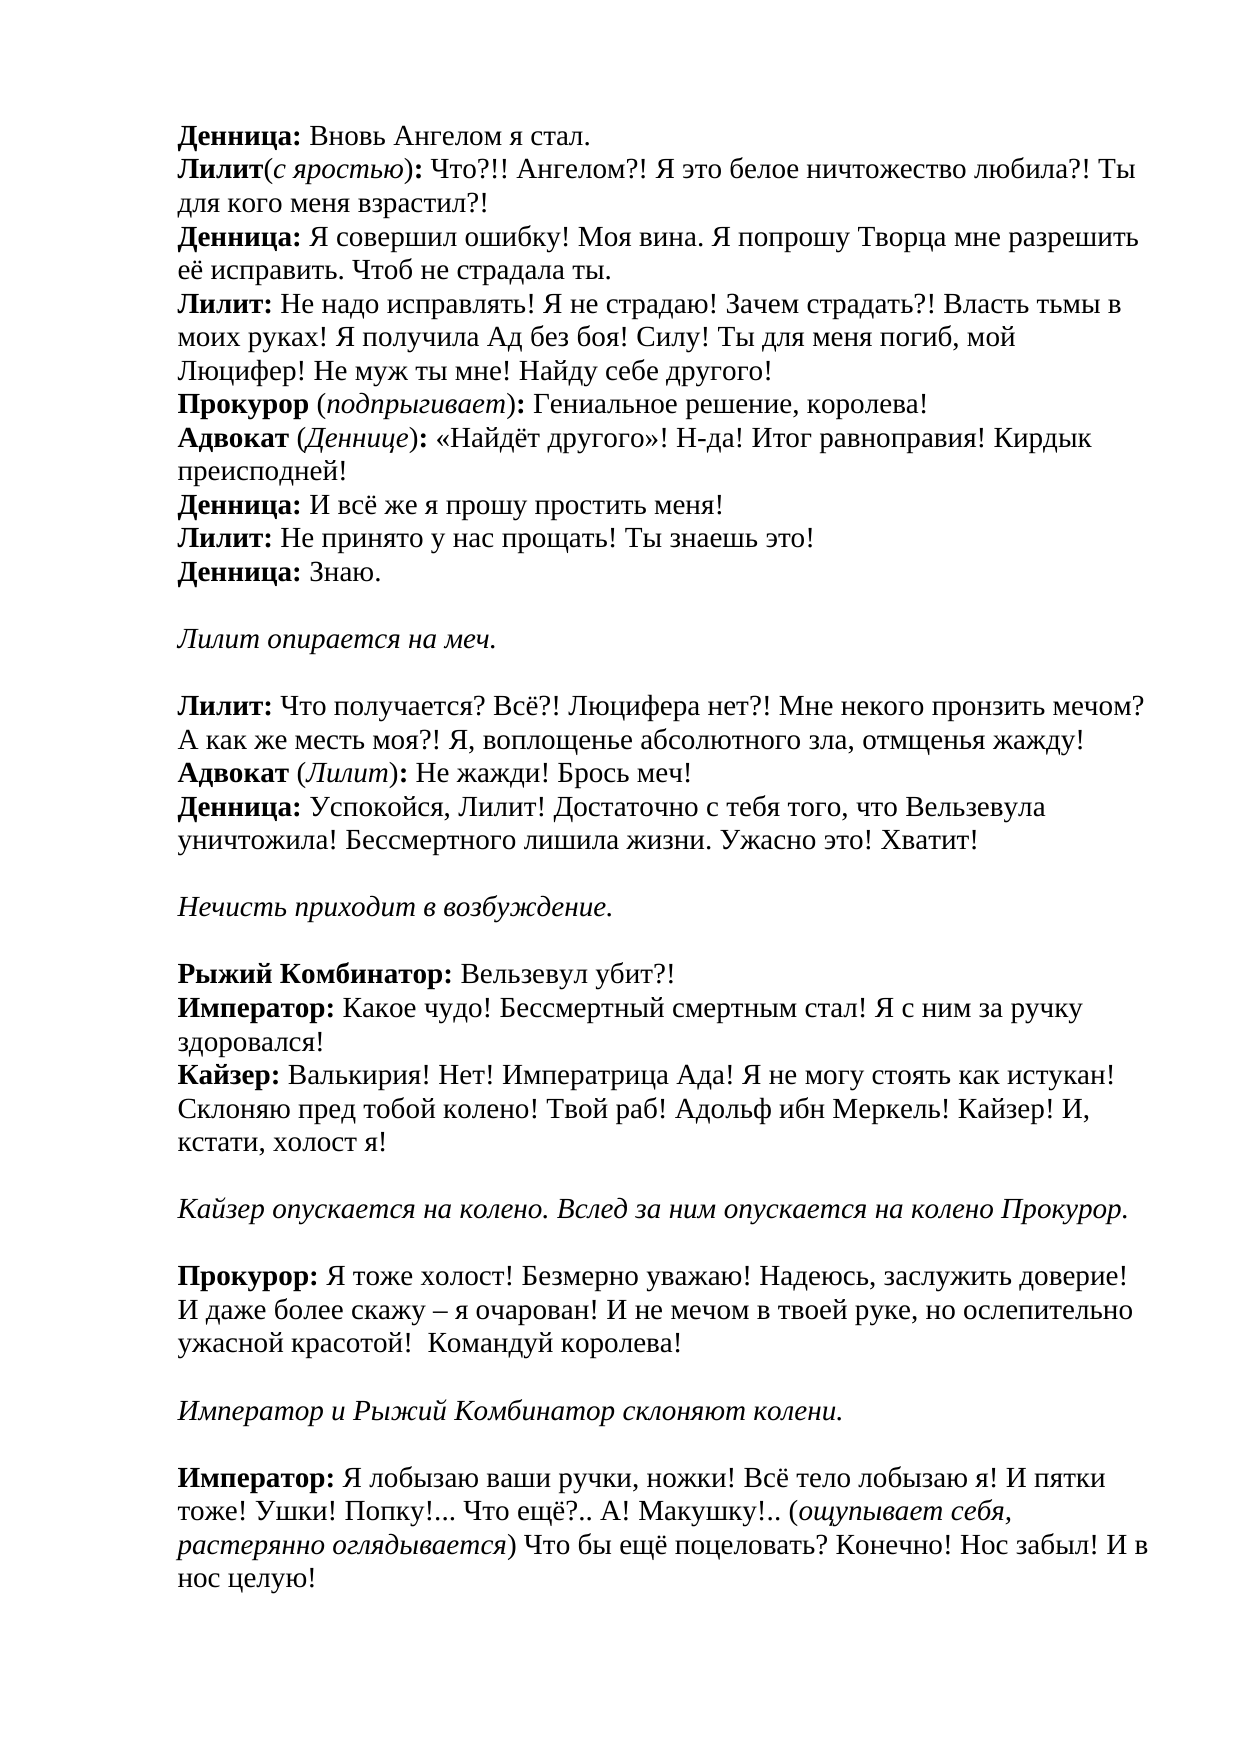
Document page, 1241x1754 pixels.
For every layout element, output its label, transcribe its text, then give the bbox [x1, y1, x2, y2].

text Кайзер: Валькирия! Нет! Императрица Ада! Я не могу стоять как истукан! Склоняю пред тобой колено! Твой раб! Адольф ибн Меркель! Кайзер! И, кстати, холост я! [177, 1057, 1152, 1158]
text Денница: Я совершил ошибку! Моя вина. Я попрошу Творца мне разрешить её исправить. Чтоб не страдала ты. [177, 219, 1152, 286]
text Лилит: Что получается? Всё?! Люцифера нет?! Мне некого пронзить мечом? А как же месть моя?! Я, воплощенье абсолютного зла, отмщенья жажду! [177, 688, 1152, 755]
text Прокурор (подпрыгивает): Гениальное решение, королева! [177, 386, 1152, 420]
text Император: Я лобызаю ваши ручки, ножки! Всё тело лобызаю я! И пятки тоже! Ушки! Попку!... Что ещё?.. А! Макушку!.. (ощупывает себя, растерянно оглядывается) Что бы ещё поцеловать? Конечно! Нос забыл! И в нос целую! [177, 1460, 1152, 1594]
text Лилит опирается на меч. [177, 621, 1152, 655]
text Нечисть приходит в возбуждение. [177, 889, 1152, 923]
text Денница: Знаю. [177, 554, 1152, 588]
text Рыжий Комбинатор: Вельзевул убит?! [177, 957, 1152, 990]
text Адвокат (Деннице): «Найдёт другого»! Н-да! Итог равноправия! Кирдык преисподней! [177, 420, 1152, 487]
text Лилит: Не надо исправлять! Я не страдаю! Зачем страдать?! Власть тьмы в моих руках! Я получила Ад без боя! Силу! Ты для меня погиб, мой Люцифер! Не муж ты мне! Найду себе другого! [177, 286, 1152, 386]
text Адвокат (Лилит): Не жажди! Брось меч! [177, 755, 1152, 789]
text Император и Рыжий Комбинатор склоняют колени. [177, 1393, 1152, 1426]
text Денница: Успокойся, Лилит! Достаточно с тебя того, что Вельзевула уничтожила! Бессмертного лишила жизни. Ужасно это! Хватит! [177, 789, 1152, 856]
text Император: Какое чудо! Бессмертный смертным стал! Я с ним за ручку здоровался! [177, 990, 1152, 1057]
text Прокурор: Я тоже холост! Безмерно уважаю! Надеюсь, заслужить доверие! И даже более скажу – я очарован! И не мечом в твоей руке, но ослепительно ужасной красотой! Командуй королева! [177, 1258, 1152, 1359]
text Лилит: Не принято у нас прощать! Ты знаешь это! [177, 521, 1152, 554]
text Лилит(с яростью): Что?!! Ангелом?! Я это белое ничтожество любила?! Ты для кого меня взрастил?! [177, 152, 1152, 219]
text Денница: И всё же я прошу простить меня! [177, 487, 1152, 521]
text Денница: Вновь Ангелом я стал. [177, 118, 1152, 152]
text Кайзер опускается на колено. Вслед за ним опускается на колено Прокурор. [177, 1191, 1152, 1225]
